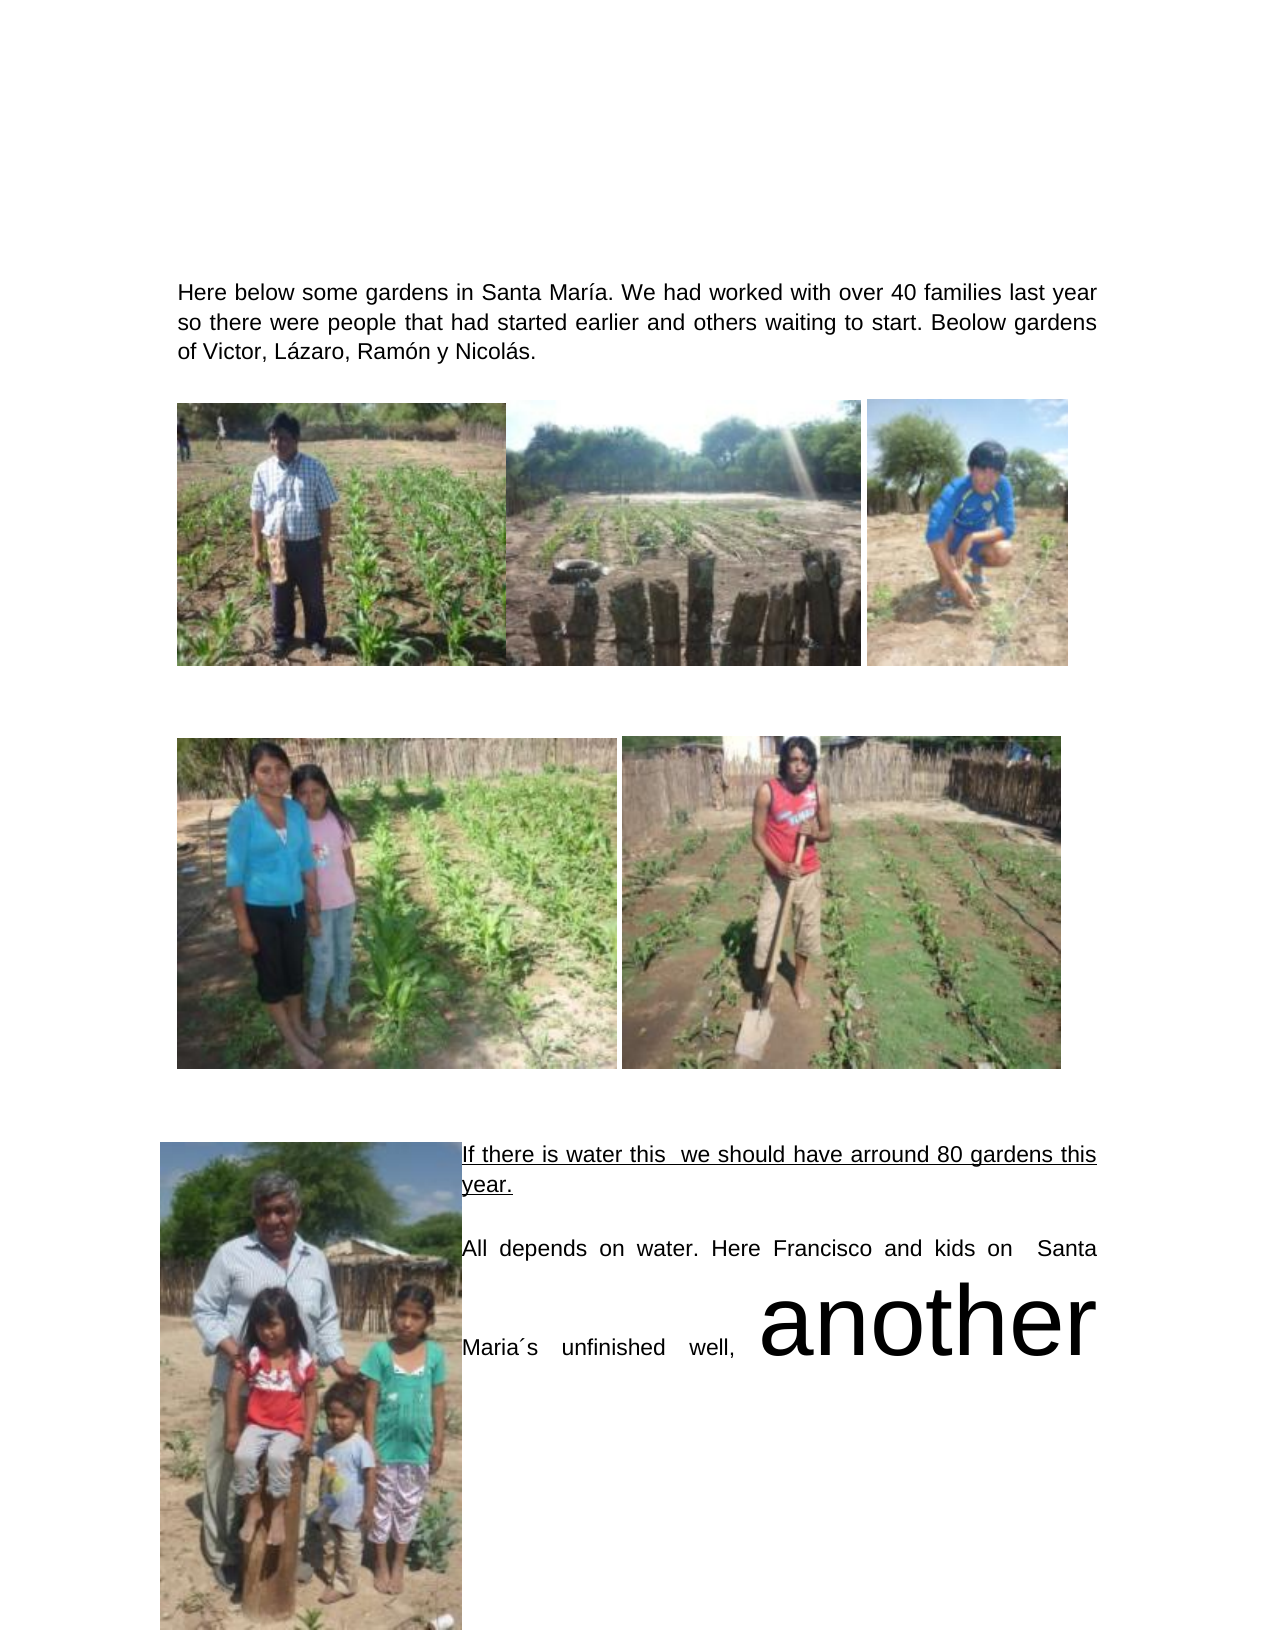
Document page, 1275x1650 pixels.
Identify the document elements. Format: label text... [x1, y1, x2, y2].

picture [177, 400, 861, 666]
picture [177, 738, 617, 1069]
text Here below some gardens in Santa María. We had worked with over 40 families last year so there were people that had started earlier and others waiting to start. Beolow gardens of Victor, Lázaro, Ramón y Nicolás. [177, 276, 1098, 364]
picture [160, 1142, 462, 1630]
picture [867, 399, 1068, 666]
text If there is water this we should have arround 80 gardens this year. [177, 1138, 1098, 1197]
text All depends on water. Here Francisco and kids on Santa Maria´s unfinished well, another monument to inefficiency. [462, 1232, 1098, 1376]
picture [622, 736, 1061, 1069]
